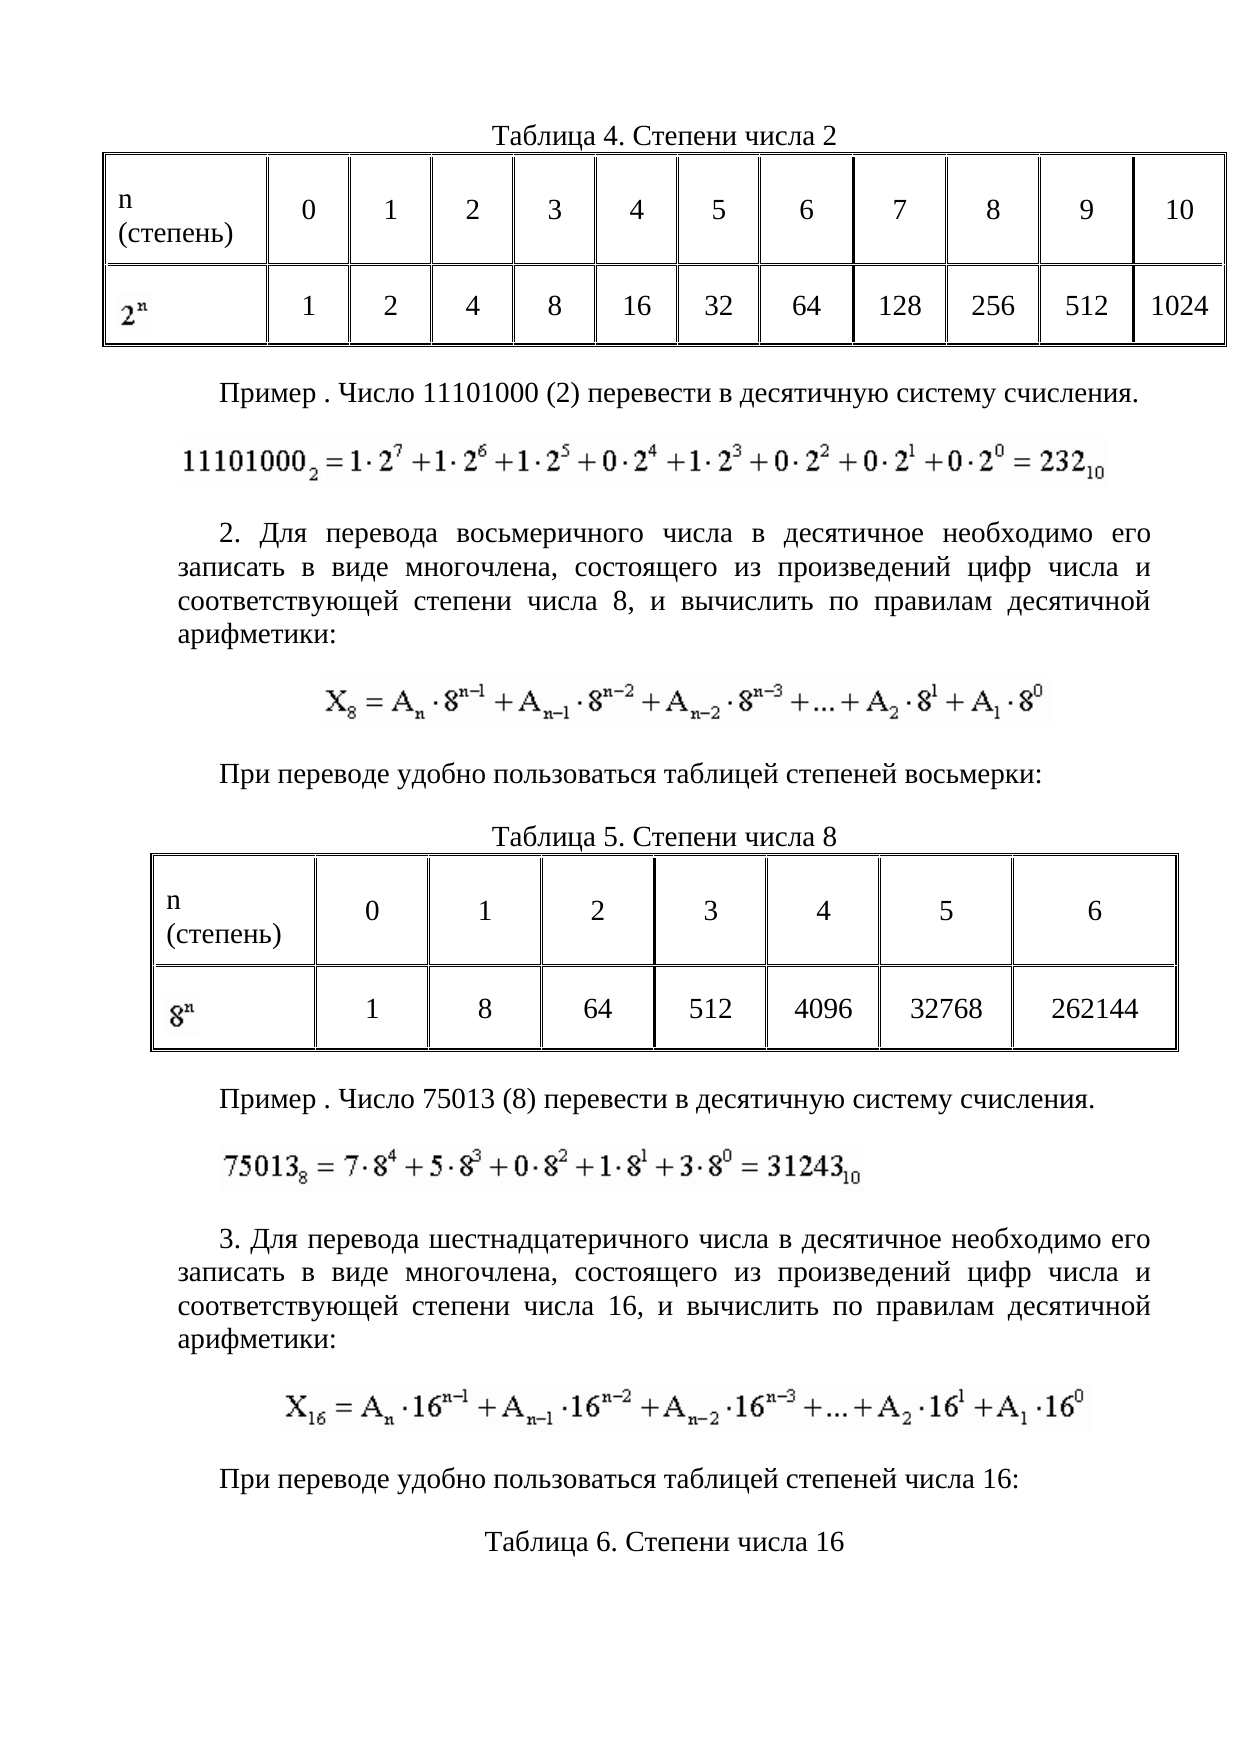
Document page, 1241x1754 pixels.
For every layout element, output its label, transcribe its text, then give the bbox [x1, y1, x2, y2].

table_cell 32 [678, 266, 759, 343]
table_header 4 [767, 856, 880, 963]
text Таблица 4. Степени числа 2 [177, 118, 1152, 152]
table_header 4 [596, 155, 678, 263]
table_header 3 [654, 856, 767, 963]
table_cell 32768 [880, 967, 1013, 1048]
table_header 3 [514, 155, 596, 263]
table_header 5 [678, 155, 759, 263]
table_cell 262144 [1013, 964, 1176, 1048]
table_cell 512 [654, 967, 767, 1048]
table_header n (степень) [106, 155, 268, 263]
table_cell 64 [760, 266, 853, 343]
table_header 6 [1013, 856, 1175, 963]
table_cell 128 [853, 266, 946, 343]
text Таблица 6. Степени числа 16 [177, 1524, 1152, 1558]
text Таблица 5. Степени числа 8 [177, 819, 1152, 852]
table_cell 4 [432, 266, 513, 343]
table_header 9 [1040, 155, 1133, 263]
table_cell 512 [1040, 266, 1133, 343]
table_cell 64 [541, 967, 654, 1048]
text Пример . Число 75013 (8) перевести в десятичную систему счисления. [177, 1081, 1152, 1114]
table_cell [104, 263, 268, 343]
picture [166, 993, 199, 1035]
table_cell 16 [596, 266, 678, 343]
table_header 7 [853, 155, 946, 263]
table_header 10 [1133, 155, 1224, 263]
table_header 6 [760, 153, 853, 263]
table_cell 256 [946, 266, 1040, 343]
picture [280, 1384, 1090, 1433]
table_cell 1 [316, 967, 428, 1048]
picture [218, 1143, 866, 1192]
picture [321, 678, 1050, 727]
table_header 5 [880, 856, 1013, 963]
text 3. Для перевода шестнадцатеричного числа в десятичное необходимо его записать в виде многочлена, состоящего из произведений цифр числа и соответствующей степени числа 16, и вычислить по правилам десятичной арифметики: [177, 1221, 1152, 1355]
table_cell 2 [350, 266, 432, 343]
table_header 2 [432, 155, 513, 263]
table_cell 8 [429, 967, 541, 1048]
text 2. Для перевода восьмеричного числа в десятичное необходимо его записать в виде многочлена, состоящего из произведений цифр числа и соответствующей степени числа 8, и вычислить по правилам десятичной арифметики: [177, 516, 1152, 650]
picture [177, 438, 1110, 487]
text Пример . Число 11101000 (2) перевести в десятичную систему счисления. [177, 376, 1152, 409]
table_header 2 [541, 854, 654, 963]
table_header 0 [316, 856, 428, 963]
table_cell 4096 [767, 967, 880, 1048]
table_header 0 [268, 155, 349, 263]
text При переводе удобно пользоваться таблицей степеней восьмерки: [177, 756, 1152, 790]
table_cell 8 [514, 266, 596, 343]
table_header 1 [429, 856, 541, 963]
text При переводе удобно пользоваться таблицей степеней числа 16: [177, 1461, 1152, 1495]
table_header n (степень) [154, 856, 316, 963]
picture [117, 292, 154, 330]
table_cell [154, 964, 316, 1048]
table_cell 1024 [1133, 263, 1225, 343]
table_cell 1 [268, 266, 349, 343]
table_header 1 [350, 155, 432, 263]
table_header 8 [946, 155, 1040, 263]
